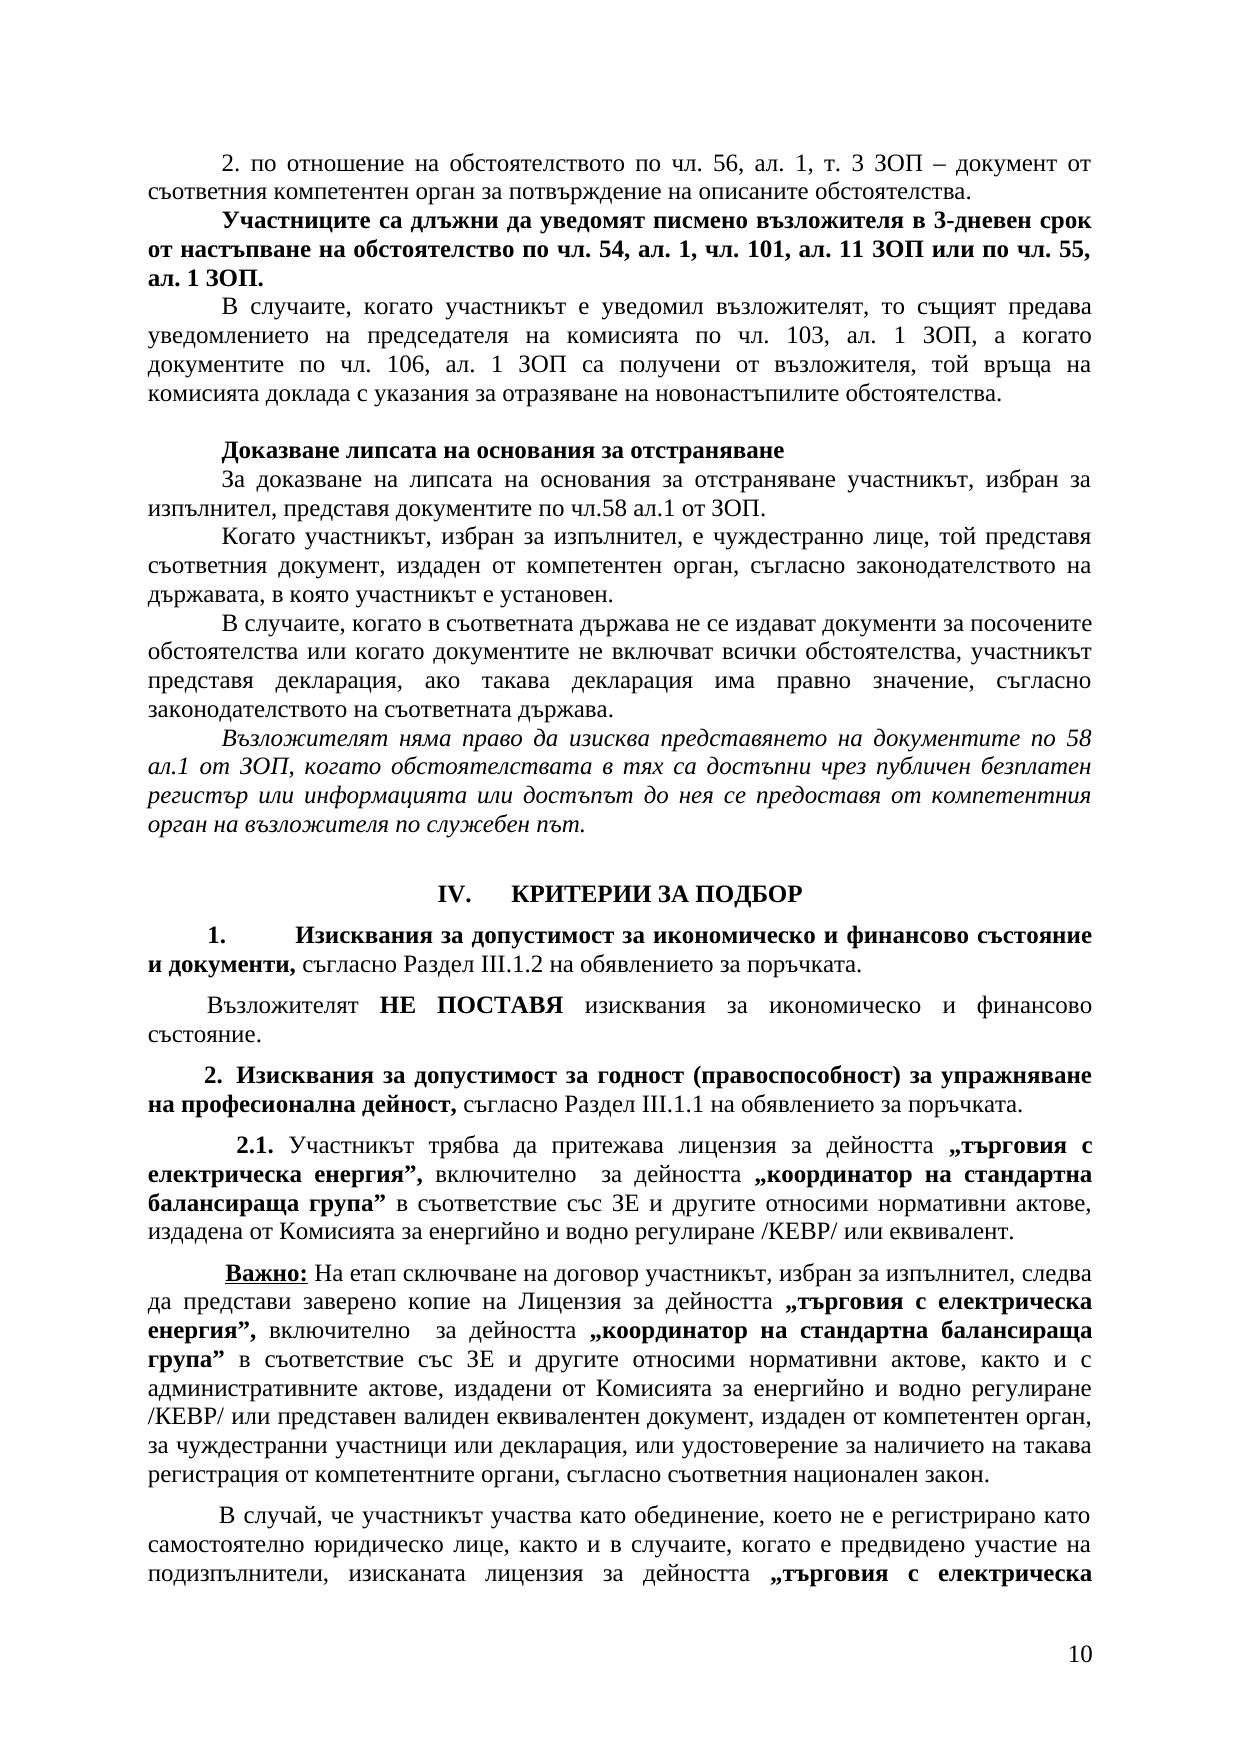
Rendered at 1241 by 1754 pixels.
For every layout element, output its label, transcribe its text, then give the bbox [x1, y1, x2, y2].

text Доказване липсата на основания за отстраняване [148, 435, 1093, 464]
text В случаите, когато участникът е уведомил възложителят, то същият предава уведомлението на председателя на комисията по чл. 103, ал. 1 ЗОП, а когато документите по чл. 106, ал. 1 ЗОП са получени от възложителя, той връща на комисията доклада с указания за отразяване на новонастъпилите обстоятелства. [148, 291, 1093, 406]
text Участниците са длъжни да уведомят писмено възложителя в 3-дневен срок от настъпване на обстоятелство по чл. 54, ал. 1, чл. 101, ал. 11 ЗОП или по чл. 55, ал. 1 ЗОП. [148, 205, 1093, 291]
list Изисквания за допустимост за икономическо и финансово състояние и документи, съгласно Раздел ІІІ.1.2 на обявлението за поръчката. [148, 920, 1093, 978]
list КРИТЕРИИ ЗА ПОДБОР [148, 879, 1093, 908]
text Възложителят няма право да изисква представянето на документите по 58 ал.1 от ЗОП, когато обстоятелствата в тях са достъпни чрез публичен безплатен регистър или информацията или достъпът до нея се предоставя от компетентния орган на възложителя по служебен път. [148, 723, 1093, 838]
text Възложителят НЕ ПОСТАВЯ изисквания за икономическо и финансово състояние. [148, 990, 1093, 1048]
text В случаите, когато в съответната държава не се издават документи за посочените обстоятелства или когато документите не включват всички обстоятелства, участникът представя декларация, ако такава декларация има правно значение, съгласно законодателството на съответната държава. [148, 608, 1093, 723]
text Когато участникът, избран за изпълнител, е чуждестранно лице, той представя съответния документ, издаден от компетентен орган, съгласно законодателството на държавата, в която участникът е установен. [148, 521, 1093, 608]
text 2.1. Участникът трябва да притежава лицензия за дейността „търговия с електрическа енергия”, включително за дейността „координатор на стандартна балансираща група” в съответствие със ЗЕ и другите относими нормативни актове, издадена от Комисията за енергийно и водно регулиране /КЕВР/ или еквивалент. [148, 1130, 1093, 1245]
text За доказване на липсата на основания за отстраняване участникът, избран за изпълнител, представя документите по чл.58 ал.1 от ЗОП. [148, 464, 1093, 521]
text 2. по отношение на обстоятелството по чл. 56, ал. 1, т. 3 ЗОП – документ от съответния компетентен орган за потвърждение на описаните обстоятелства. [148, 148, 1093, 205]
text 2. Изисквания за допустимост за годност (правоспособност) за упражняване на професионална дейност, съгласно Раздел ІІІ.1.1 на обявлението за поръчката. [148, 1060, 1093, 1118]
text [148, 1500, 1093, 1586]
text Важно: На етап сключване на договор участникът, избран за изпълнител, следва да представи заверено копие на Лицензия за дейността „търговия с електрическа енергия”, включително за дейността „координатор на стандартна балансираща група” в съответствие със ЗЕ и другите относими нормативни актове, както и с административните актове, издадени от Комисията за енергийно и водно регулиране /КЕВР/ или представен валиден еквивалентен документ, издаден от компетентен орган, за чуждестранни участници или декларация, или удостоверение за наличието на такава регистрация от компетентните органи, съгласно съответния национален закон. [148, 1258, 1093, 1488]
